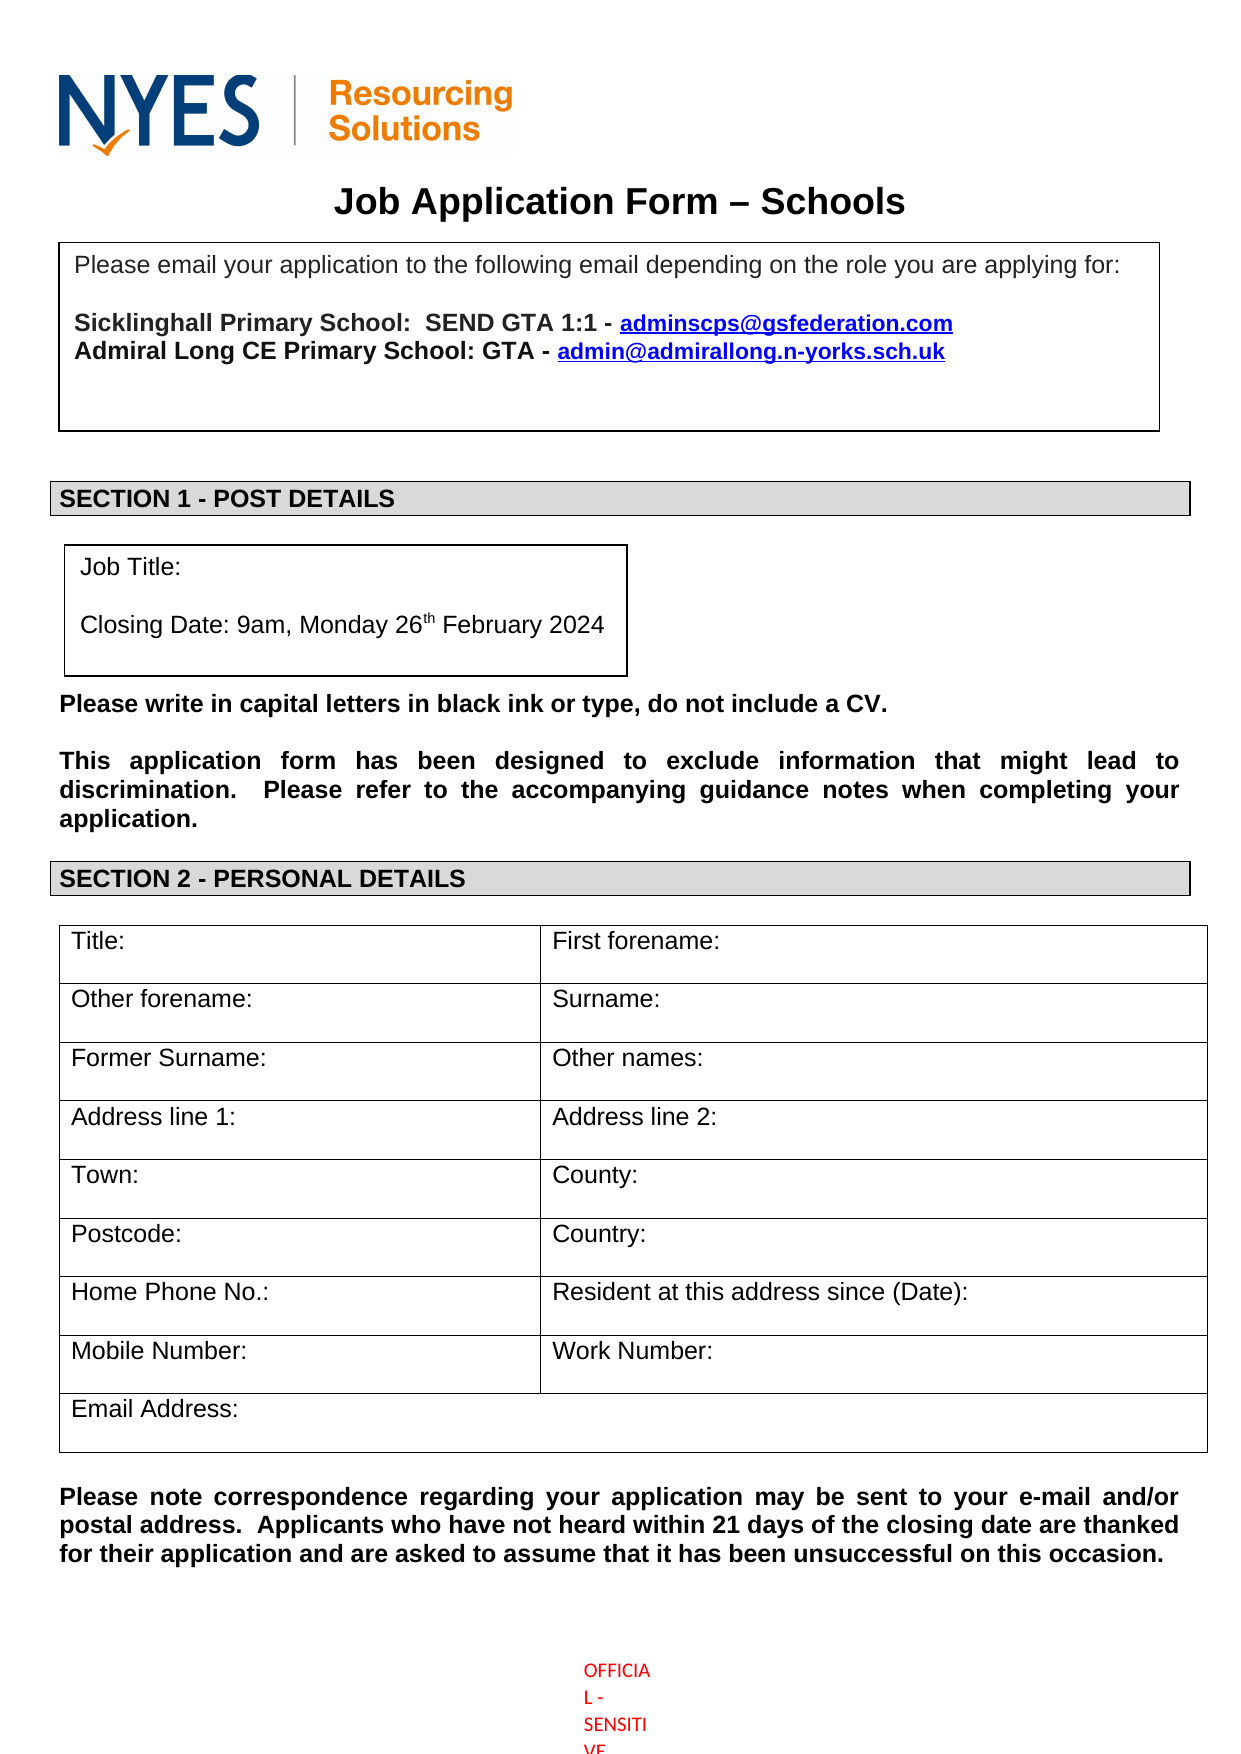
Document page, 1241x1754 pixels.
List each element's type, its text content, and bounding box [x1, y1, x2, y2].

table_cell Address line 2: [541, 1101, 1207, 1159]
table_cell Other forename: [60, 984, 540, 1042]
table_header First forename: [541, 926, 1207, 983]
table_cell Work Number: [541, 1336, 1207, 1393]
text SECTION 1 - POST DETAILS [51, 482, 1189, 515]
table_cell Postcode: [60, 1219, 540, 1276]
picture [59, 75, 514, 156]
table_cell Former Surname: [60, 1043, 540, 1100]
table_cell Surname: [541, 984, 1207, 1042]
text SECTION 2 - PERSONAL DETAILS [51, 862, 1189, 895]
text Please note correspondence regarding your application may be sent to your e-mail and/or postal address. Applicants who have not heard within 21 days of the closing date are thanked for their application and are asked to assume that it has been unsuccessful on this occasion. [59, 1481, 1181, 1568]
table_cell Other names: [541, 1043, 1207, 1100]
table_cell Resident at this address since (Date): [541, 1277, 1207, 1334]
table_cell Country: [541, 1219, 1207, 1276]
table_cell Town: [60, 1160, 540, 1217]
table_header Title: [60, 926, 540, 983]
text This application form has been designed to exclude information that might lead to discrimination. Please refer to the accompanying guidance notes when completing your application. [59, 746, 1181, 832]
table_cell County: [541, 1160, 1207, 1217]
table_cell Home Phone No.: [60, 1277, 540, 1334]
text Job Application Form – Schools [59, 179, 1181, 222]
table_cell Address line 1: [60, 1101, 540, 1159]
text Please write in capital letters in black ink or type, do not include a CV. [59, 688, 1181, 717]
table_cell Email Address: [60, 1394, 1207, 1452]
table_cell Mobile Number: [60, 1336, 540, 1393]
